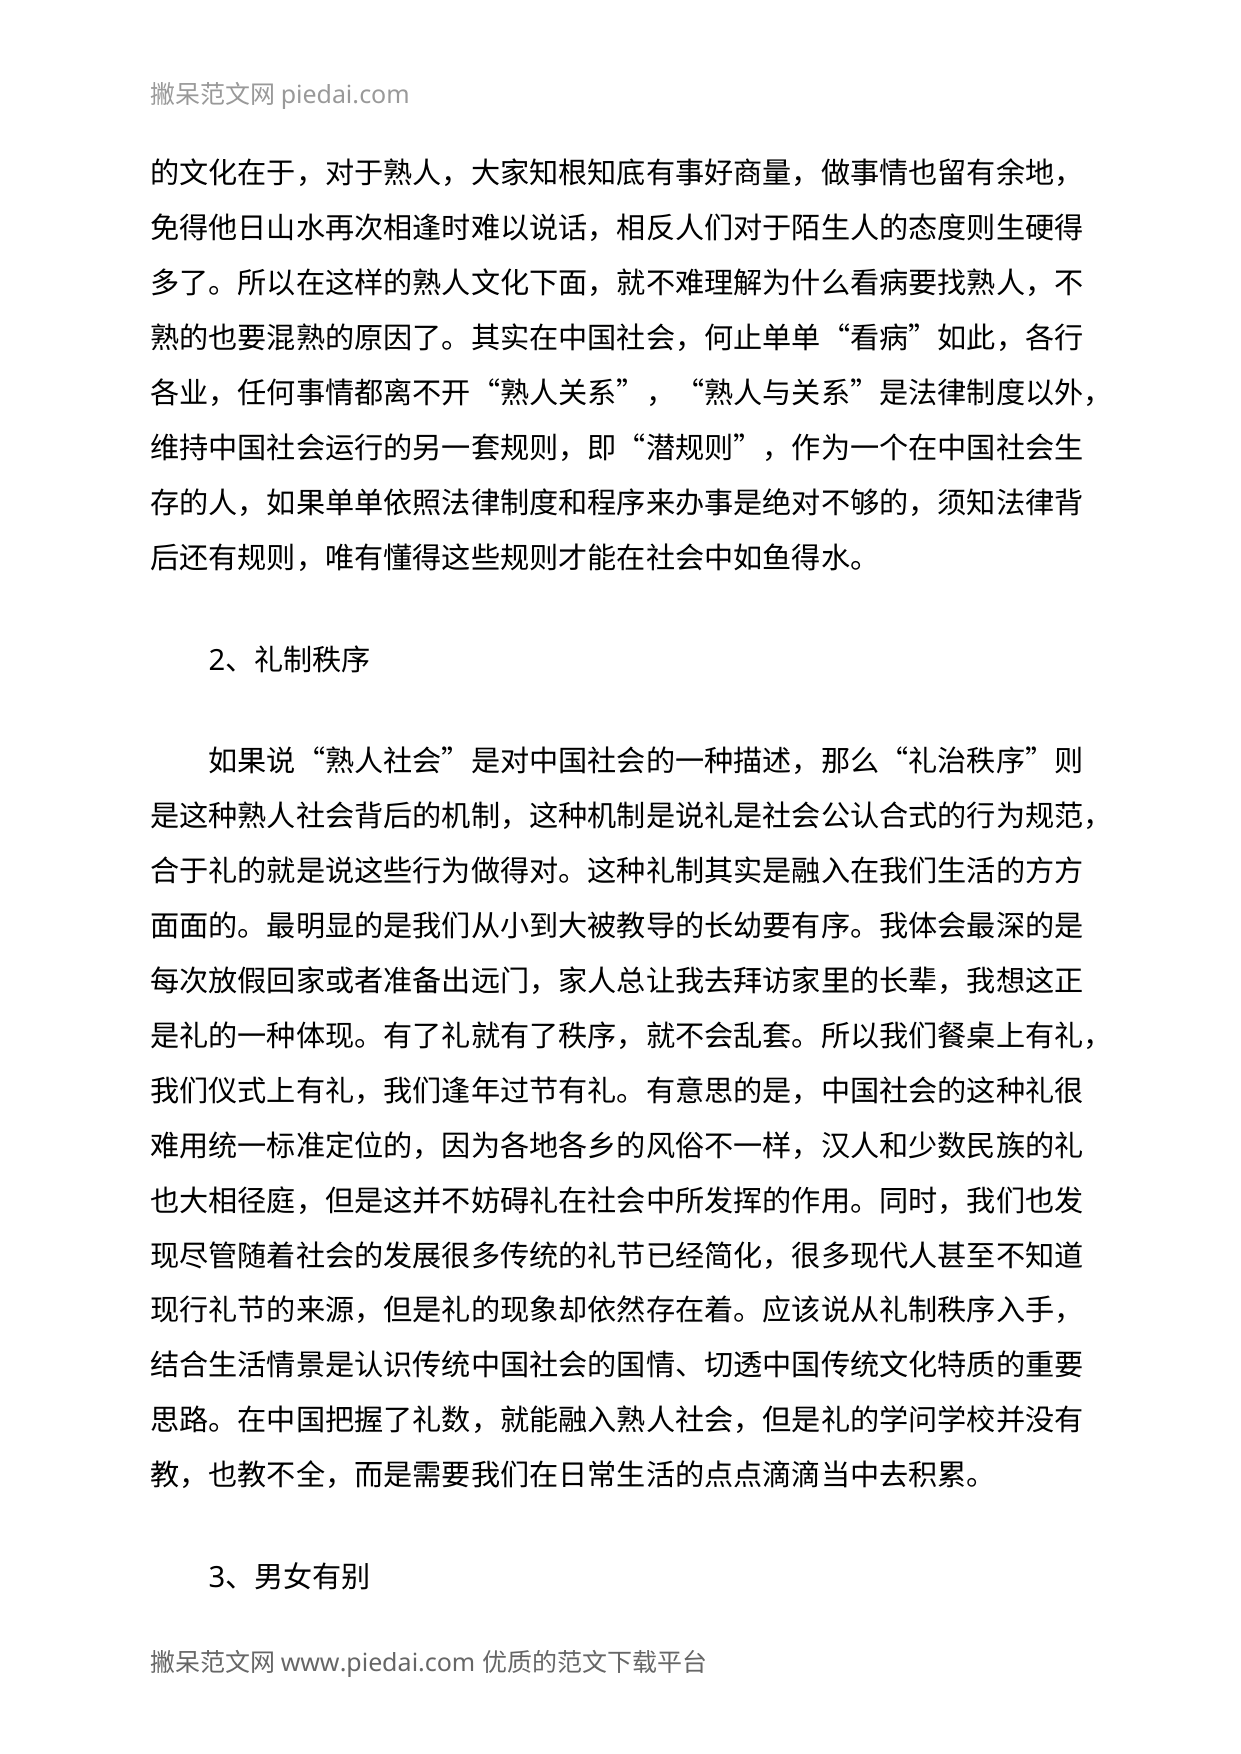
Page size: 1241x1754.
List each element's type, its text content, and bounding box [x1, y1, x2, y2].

text 3、男女有别 [150, 1553, 1090, 1596]
text 2、礼制秩序 [150, 636, 1090, 678]
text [150, 150, 1090, 577]
text 如果说“熟人社会”是对中国社会的一种描述，那么“礼治秩序”则是这种熟人社会背后的机制，这种机制是说礼是社会公认合式的行为规范，合于礼的就是说这些行为做得对。这种礼制其实是融入在我们生活的方方面面的。最明显的是我们从小到大被教导的长幼要有序。我体会最深的是每次放假回家或者准备出远门，家人总让我去拜访家里的长辈，我想这正是礼的一种体现。有了礼就有了秩序，就不会乱套。所以我们餐桌上有礼，我们仪式上有礼，我们逢年过节有礼。有意思的是，中国社会的这种礼很难用统一标准定位的，因为各地各乡的风俗不一样，汉人和少数民族的礼也大相径庭，但是这并不妨碍礼在社会中所发挥的作用。同时，我们也发现尽管随着社会的发展很多传统的礼节已经简化，很多现代人甚至不知道现行礼节的来源，但是礼的现象却依然存在着。应该说从礼制秩序入手，结合生活情景是认识传统中国社会的国情、切透中国传统文化特质的重要思路。在中国把握了礼数，就能融入熟人社会，但是礼的学问学校并没有教，也教不全，而是需要我们在日常生活的点点滴滴当中去积累。 [150, 738, 1090, 1494]
